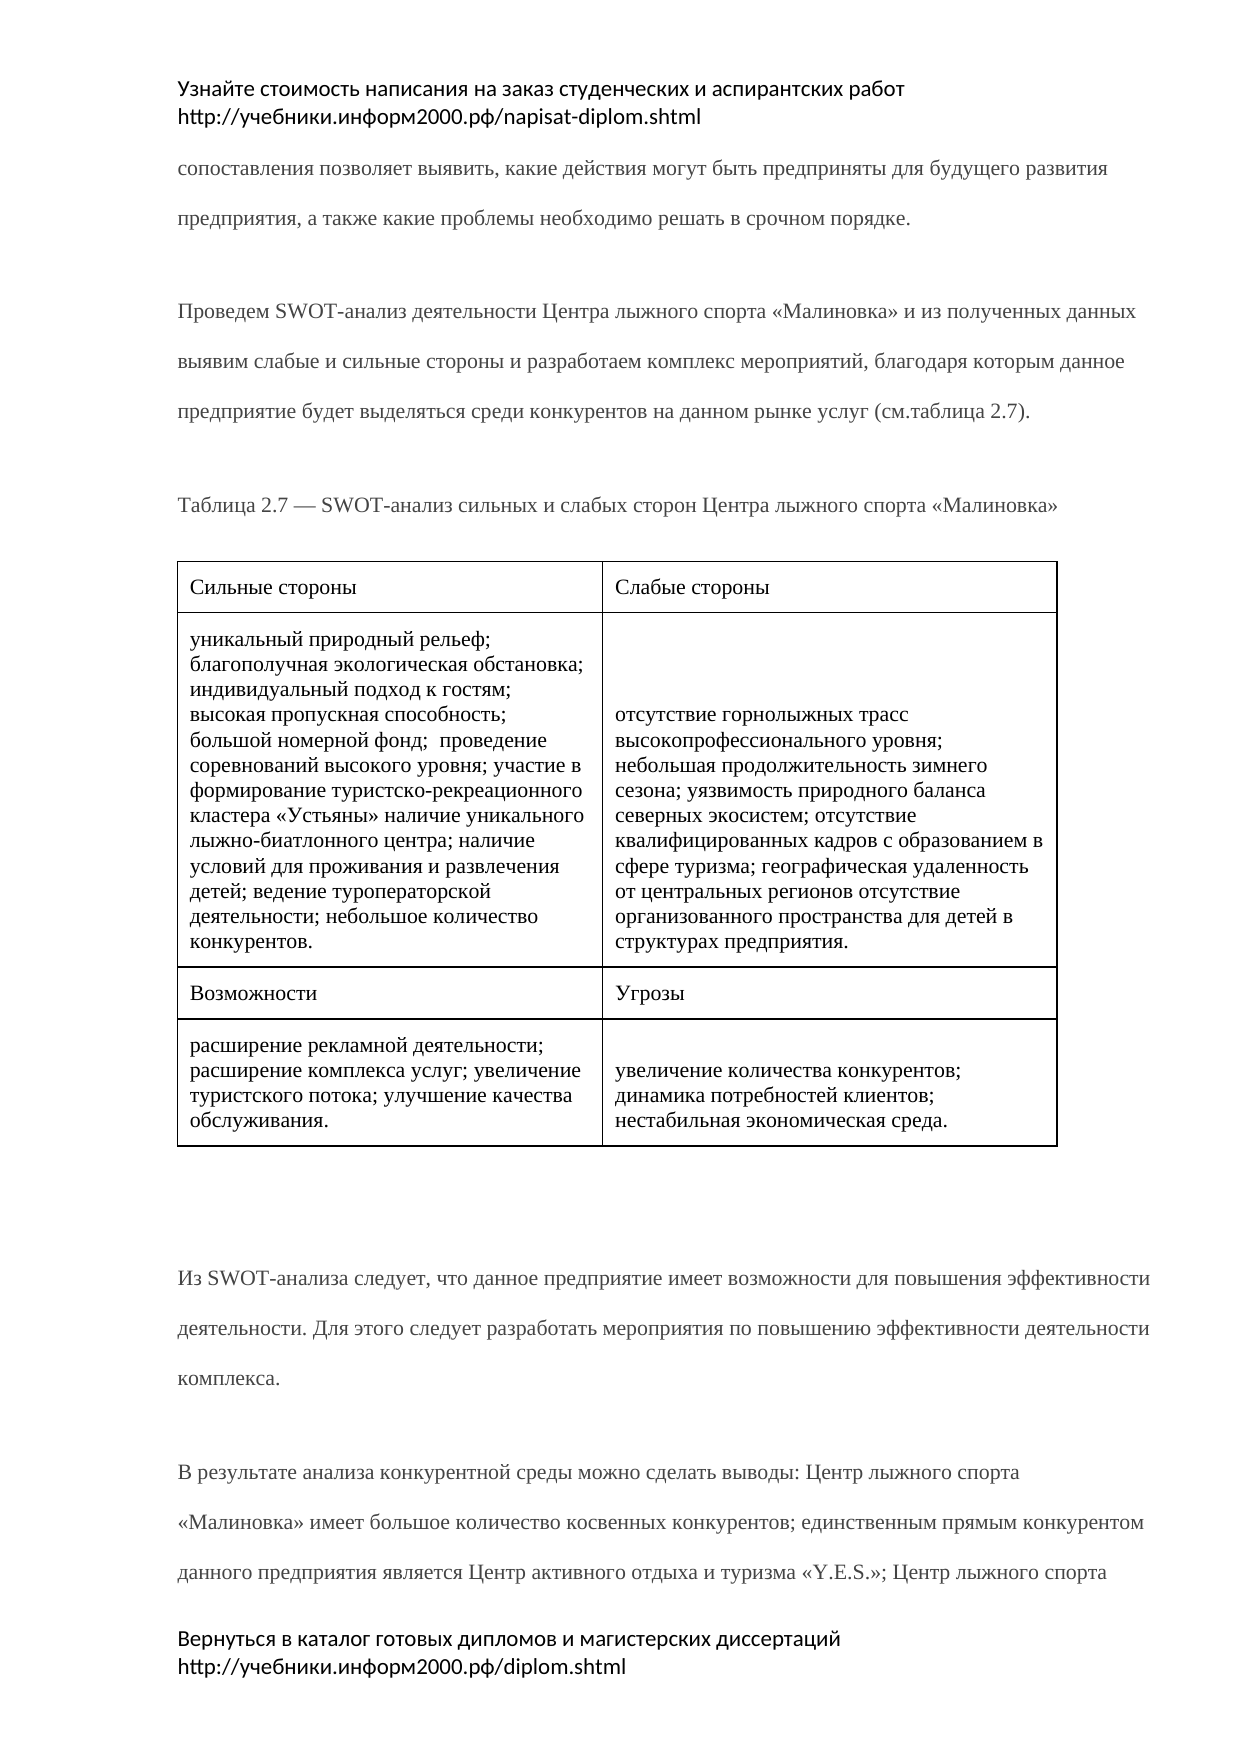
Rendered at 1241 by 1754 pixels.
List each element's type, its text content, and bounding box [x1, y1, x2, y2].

text Из SWOT-анализа следует, что данное предприятие имеет возможности для повышения эффективности деятельности. Для этого следует разработать мероприятия по повышению эффективности деятельности комплекса. [177, 1241, 1152, 1391]
table_cell расширение рекламной деятельности; расширение комплекса услуг; увеличение туристского потока; улучшение качества обслуживания. [178, 1020, 602, 1145]
table_header Сильные стороны [178, 562, 602, 612]
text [177, 130, 1152, 230]
table_cell уникальный природный рельеф; благополучная экологическая обстановка; индивидуальный подход к гостям; высокая пропускная способность; большой номерной фонд; проведение соревнований высокого уровня; участие в формирование туристско-рекреационного кластера «Устьяны» наличие уникального лыжно-биатлонного центра; наличие условий для проживания и развлечения детей; ведение туроператорской деятельности; небольшое количество конкурентов. [178, 613, 602, 966]
table_header Слабые стороны [603, 562, 1056, 612]
table_cell Угрозы [603, 968, 1056, 1018]
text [177, 1434, 1152, 1584]
table_cell увеличение количества конкурентов; динамика потребностей клиентов; нестабильная экономическая среда. [603, 1020, 1056, 1145]
table_cell отсутствие горнолыжных трасс высокопрофессионального уровня; небольшая продолжительность зимнего сезона; уязвимость природного баланса северных экосистем; отсутствие квалифицированных кадров с образованием в сфере туризма; географическая удаленность от центральных регионов отсутствие организованного пространства для детей в структурах предприятия. [603, 613, 1056, 966]
text Проведем SWOT-анализ деятельности Центра лыжного спорта «Малиновка» и из полученных данных выявим слабые и сильные стороны и разработаем комплекс мероприятий, благодаря которым данное предприятие будет выделяться среди конкурентов на данном рынке услуг (см.таблица 2.7). [177, 273, 1152, 423]
table_cell Возможности [178, 968, 602, 1018]
text Таблица 2.7 — SWOT-анализ сильных и слабых сторон Центра лыжного спорта «Малиновка» [177, 467, 1152, 517]
